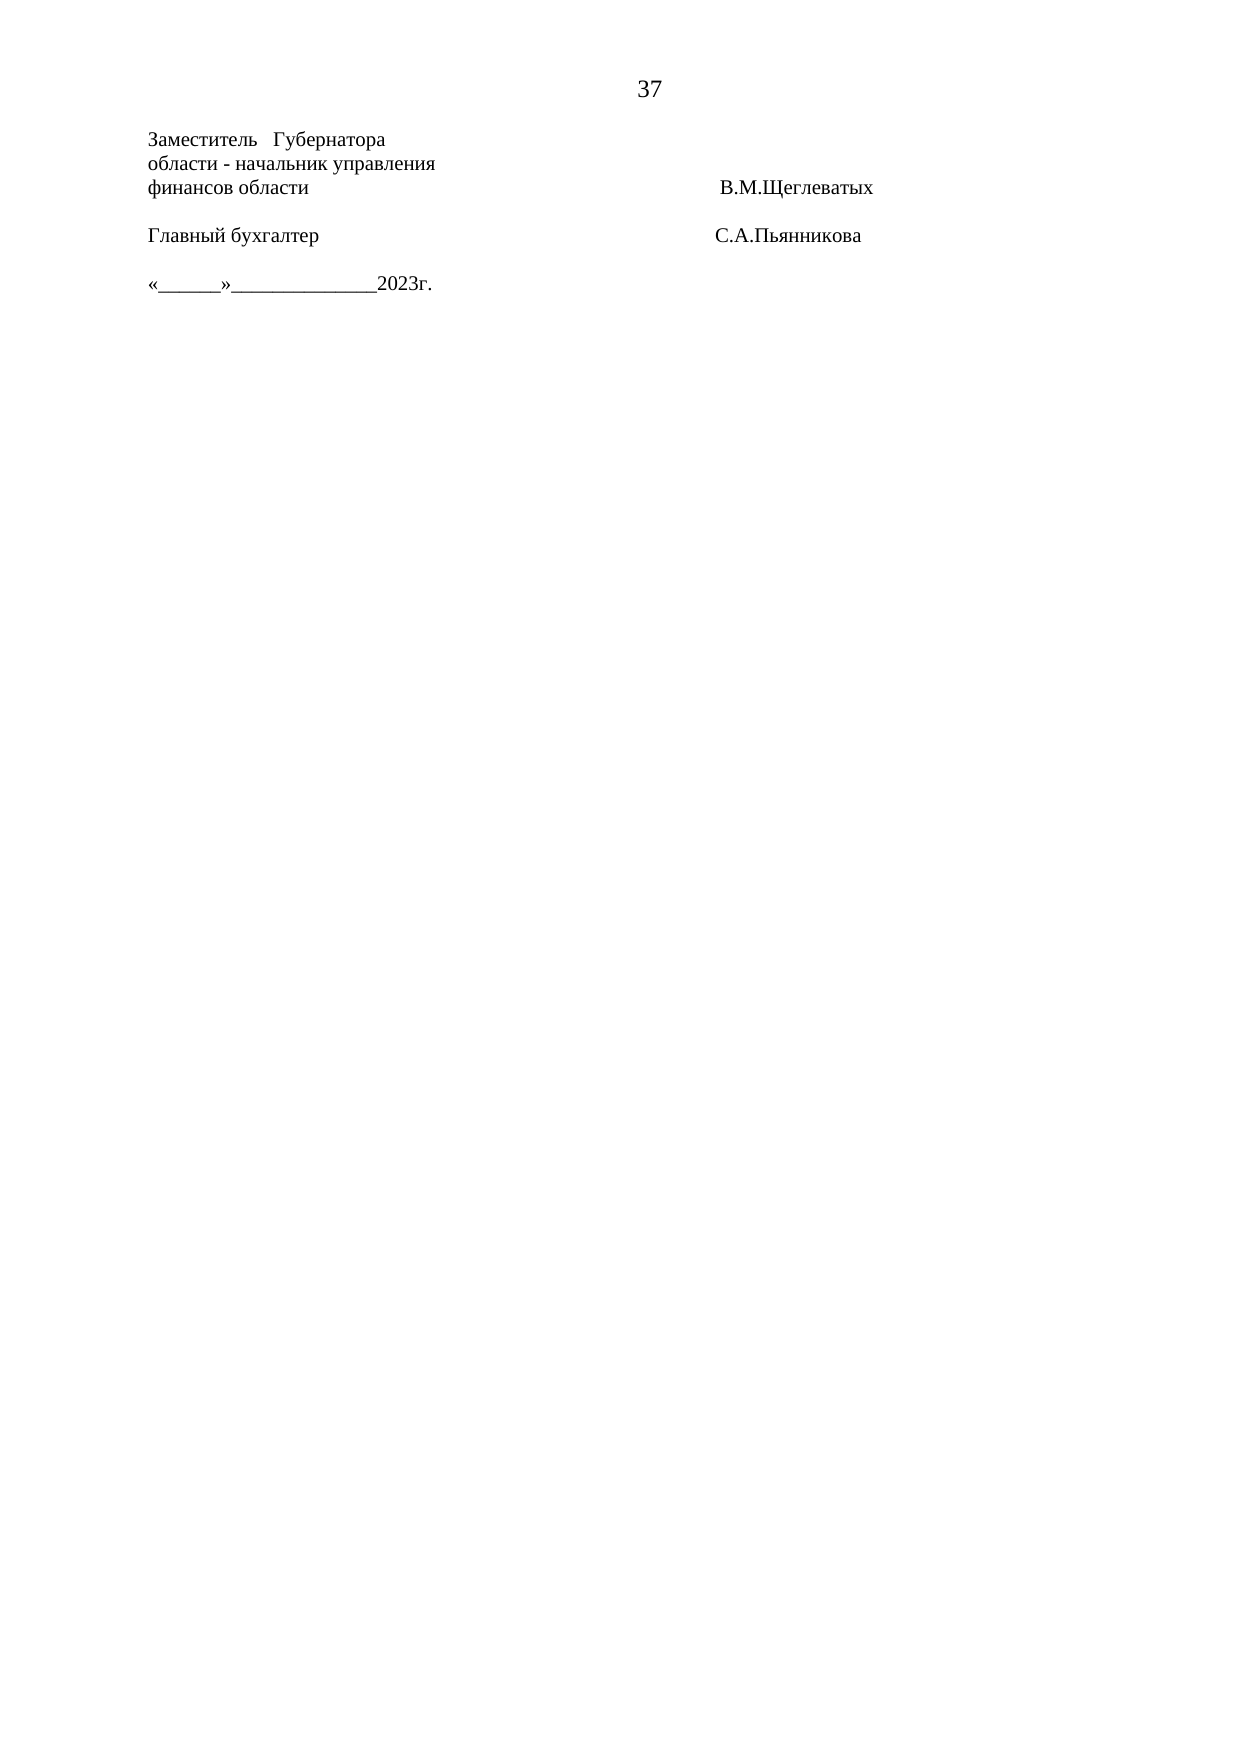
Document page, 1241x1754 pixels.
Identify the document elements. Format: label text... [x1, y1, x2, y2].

text Главный бухгалтер С.А.Пьянникова [148, 223, 1152, 247]
text Заместитель Губернатора [148, 127, 1152, 151]
text финансов области В.М.Щеглеватых [148, 175, 1152, 223]
text «______»______________2023г. [148, 271, 1152, 295]
text области - начальник управления [148, 151, 1152, 175]
